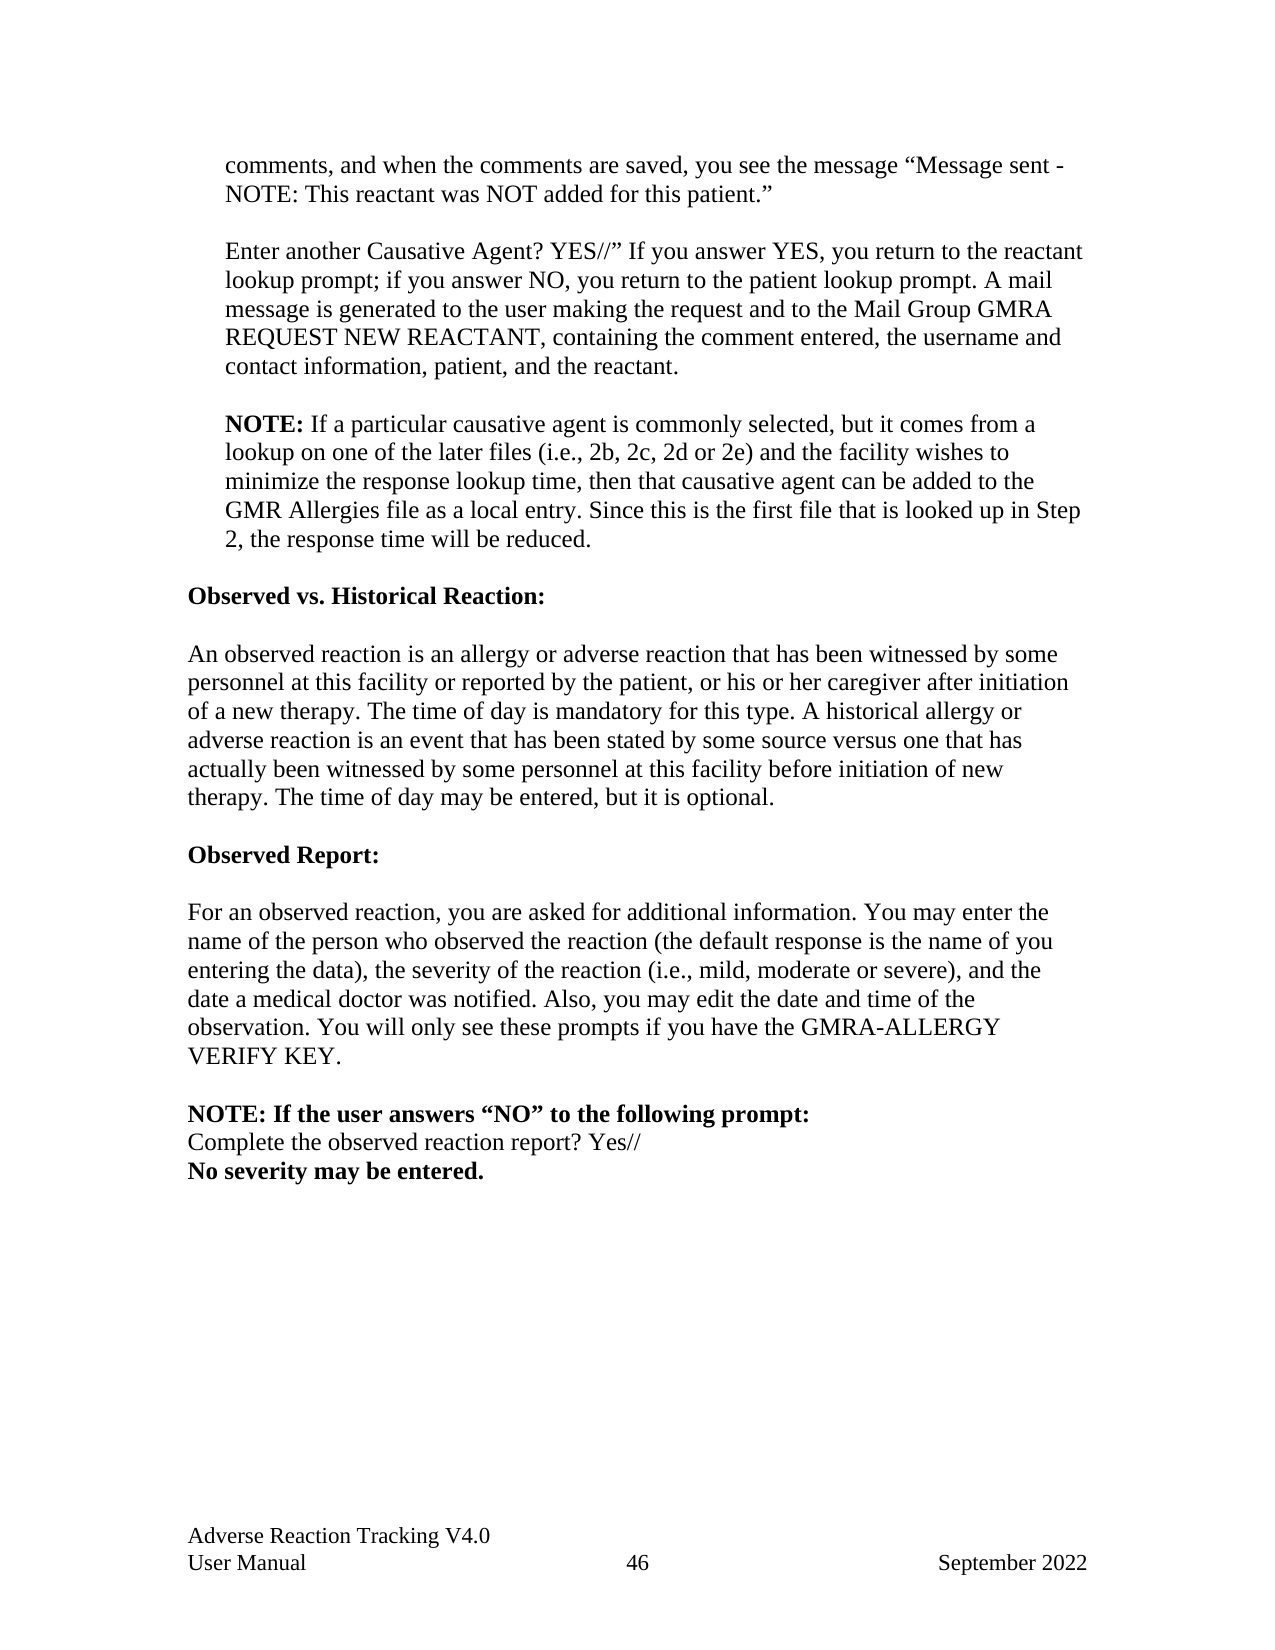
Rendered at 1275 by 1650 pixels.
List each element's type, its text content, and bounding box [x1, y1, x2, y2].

text Enter another Causative Agent? YES//” If you answer YES, you return to the reactant lookup prompt; if you answer NO, you return to the patient lookup prompt. A mail message is generated to the user making the request and to the Mail Group GMRA REQUEST NEW REACTANT, containing the comment entered, the username and contact information, patient, and the reactant. [225, 236, 1087, 380]
text Observed Report: [187, 840, 1087, 869]
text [225, 150, 1087, 207]
text NOTE: If the user answers “NO” to the following prompt: [187, 1099, 1087, 1127]
text Observed vs. Historical Reaction: [187, 581, 1087, 610]
text No severity may be entered. [187, 1156, 1087, 1185]
text NOTE: If a particular causative agent is commonly selected, but it comes from a lookup on one of the later files (i.e., 2b, 2c, 2d or 2e) and the facility wishes to minimize the response lookup time, then that causative agent can be added to the GMR Allergies file as a local entry. Since this is the first file that is looked up in Step 2, the response time will be reduced. [225, 409, 1087, 552]
text For an observed reaction, you are asked for additional information. You may enter the name of the person who observed the reaction (the default response is the name of you entering the data), the severity of the reaction (i.e., mild, moderate or severe), and the date a medical doctor was notified. Also, you may edit the date and time of the observation. You will only see these prompts if you have the GMRA-ALLERGY VERIFY KEY. [187, 897, 1087, 1070]
text Complete the observed reaction report? Yes// [187, 1127, 1087, 1156]
text An observed reaction is an allergy or adverse reaction that has been witnessed by some personnel at this facility or reported by the patient, or his or her caregiver after initiation of a new therapy. The time of day is mandatory for this type. A historical allergy or adverse reaction is an event that has been stated by some source versus one that has actually been witnessed by some personnel at this facility before initiation of new therapy. The time of day may be entered, but it is optional. [187, 639, 1087, 811]
